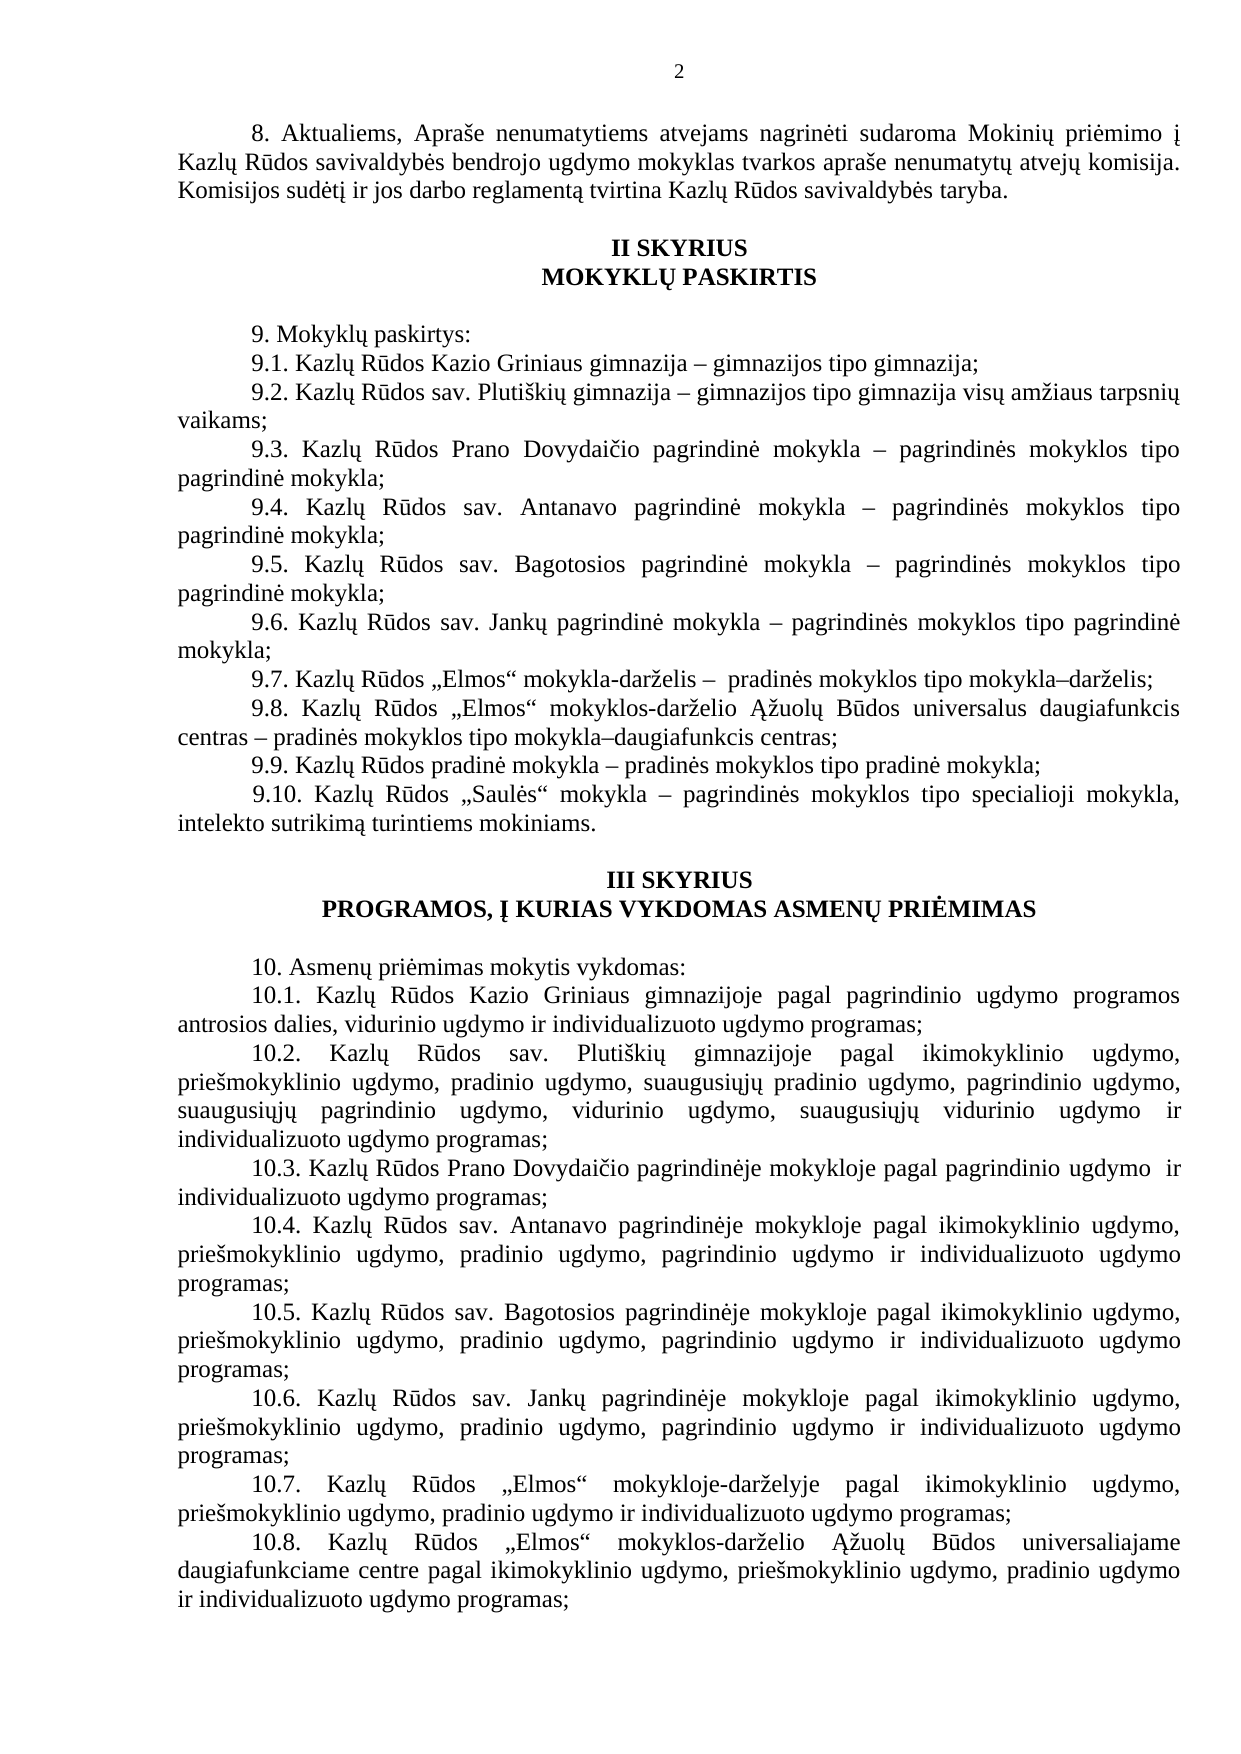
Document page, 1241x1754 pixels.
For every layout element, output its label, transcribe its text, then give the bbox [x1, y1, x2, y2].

text II SKYRIUS [177, 233, 1181, 262]
text 9.9. Kazlų Rūdos pradinė mokykla – pradinės mokyklos tipo pradinė mokykla; [177, 751, 1181, 779]
text 10.8. Kazlų Rūdos „Elmos“ mokyklos-darželio Ąžuolų Būdos universaliajame daugiafunkciame centre pagal ikimokyklinio ugdymo, priešmokyklinio ugdymo, pradinio ugdymo ir individualizuoto ugdymo programas; [177, 1527, 1181, 1613]
text 9.7. Kazlų Rūdos „Elmos“ mokykla-darželis – pradinės mokyklos tipo mokykla–darželis; [177, 664, 1181, 693]
text 10.5. Kazlų Rūdos sav. Bagotosios pagrindinėje mokykloje pagal ikimokyklinio ugdymo, priešmokyklinio ugdymo, pradinio ugdymo, pagrindinio ugdymo ir individualizuoto ugdymo programas; [177, 1297, 1181, 1383]
text 8. Aktualiems, Apraše nenumatytiems atvejams nagrinėti sudaroma Mokinių priėmimo į Kazlų Rūdos savivaldybės bendrojo ugdymo mokyklas tvarkos apraše nenumatytų atvejų komisija. Komisijos sudėtį ir jos darbo reglamentą tvirtina Kazlų Rūdos savivaldybės taryba. [177, 118, 1181, 204]
text 10.3. Kazlų Rūdos Prano Dovydaičio pagrindinėje mokykloje pagal pagrindinio ugdymo ir individualizuoto ugdymo programas; [177, 1153, 1181, 1211]
text 10.6. Kazlų Rūdos sav. Jankų pagrindinėje mokykloje pagal ikimokyklinio ugdymo, priešmokyklinio ugdymo, pradinio ugdymo, pagrindinio ugdymo ir individualizuoto ugdymo programas; [177, 1383, 1181, 1469]
text 10.1. Kazlų Rūdos Kazio Griniaus gimnazijoje pagal pagrindinio ugdymo programos antrosios dalies, vidurinio ugdymo ir individualizuoto ugdymo programas; [177, 981, 1181, 1038]
text 9. Mokyklų paskirtys: [177, 319, 1181, 348]
text 9.1. Kazlų Rūdos Kazio Griniaus gimnazija – gimnazijos tipo gimnazija; [177, 348, 1181, 377]
text 9.3. Kazlų Rūdos Prano Dovydaičio pagrindinė mokykla – pagrindinės mokyklos tipo pagrindinė mokykla; [177, 434, 1181, 492]
text 10.4. Kazlų Rūdos sav. Antanavo pagrindinėje mokykloje pagal ikimokyklinio ugdymo, priešmokyklinio ugdymo, pradinio ugdymo, pagrindinio ugdymo ir individualizuoto ugdymo programas; [177, 1211, 1181, 1297]
text 9.2. Kazlų Rūdos sav. Plutiškių gimnazija – gimnazijos tipo gimnazija visų amžiaus tarpsnių vaikams; [177, 377, 1181, 434]
text MOKYKLŲ PASKIRTIS [177, 262, 1181, 291]
text 9.10. Kazlų Rūdos „Saulės“ mokykla – pagrindinės mokyklos tipo specialioji mokykla, intelekto sutrikimą turintiems mokiniams. [177, 779, 1181, 837]
text PROGRAMOS, Į KURIAS VYKDOMAS ASMENŲ PRIĖMIMAS [177, 894, 1181, 923]
text 10.7. Kazlų Rūdos „Elmos“ mokykloje-darželyje pagal ikimokyklinio ugdymo, priešmokyklinio ugdymo, pradinio ugdymo ir individualizuoto ugdymo programas; [177, 1469, 1181, 1527]
text 9.5. Kazlų Rūdos sav. Bagotosios pagrindinė mokykla – pagrindinės mokyklos tipo pagrindinė mokykla; [177, 549, 1181, 607]
text 9.6. Kazlų Rūdos sav. Jankų pagrindinė mokykla – pagrindinės mokyklos tipo pagrindinė mokykla; [177, 607, 1181, 664]
text 9.4. Kazlų Rūdos sav. Antanavo pagrindinė mokykla – pagrindinės mokyklos tipo pagrindinė mokykla; [177, 492, 1181, 549]
text 10. Asmenų priėmimas mokytis vykdomas: [177, 952, 1181, 981]
text 10.2. Kazlų Rūdos sav. Plutiškių gimnazijoje pagal ikimokyklinio ugdymo, priešmokyklinio ugdymo, pradinio ugdymo, suaugusiųjų pradinio ugdymo, pagrindinio ugdymo, suaugusiųjų pagrindinio ugdymo, vidurinio ugdymo, suaugusiųjų vidurinio ugdymo ir individualizuoto ugdymo programas; [177, 1038, 1181, 1153]
text 9.8. Kazlų Rūdos „Elmos“ mokyklos-darželio Ąžuolų Būdos universalus daugiafunkcis centras – pradinės mokyklos tipo mokykla–daugiafunkcis centras; [177, 693, 1181, 751]
text III SKYRIUS [177, 866, 1181, 894]
